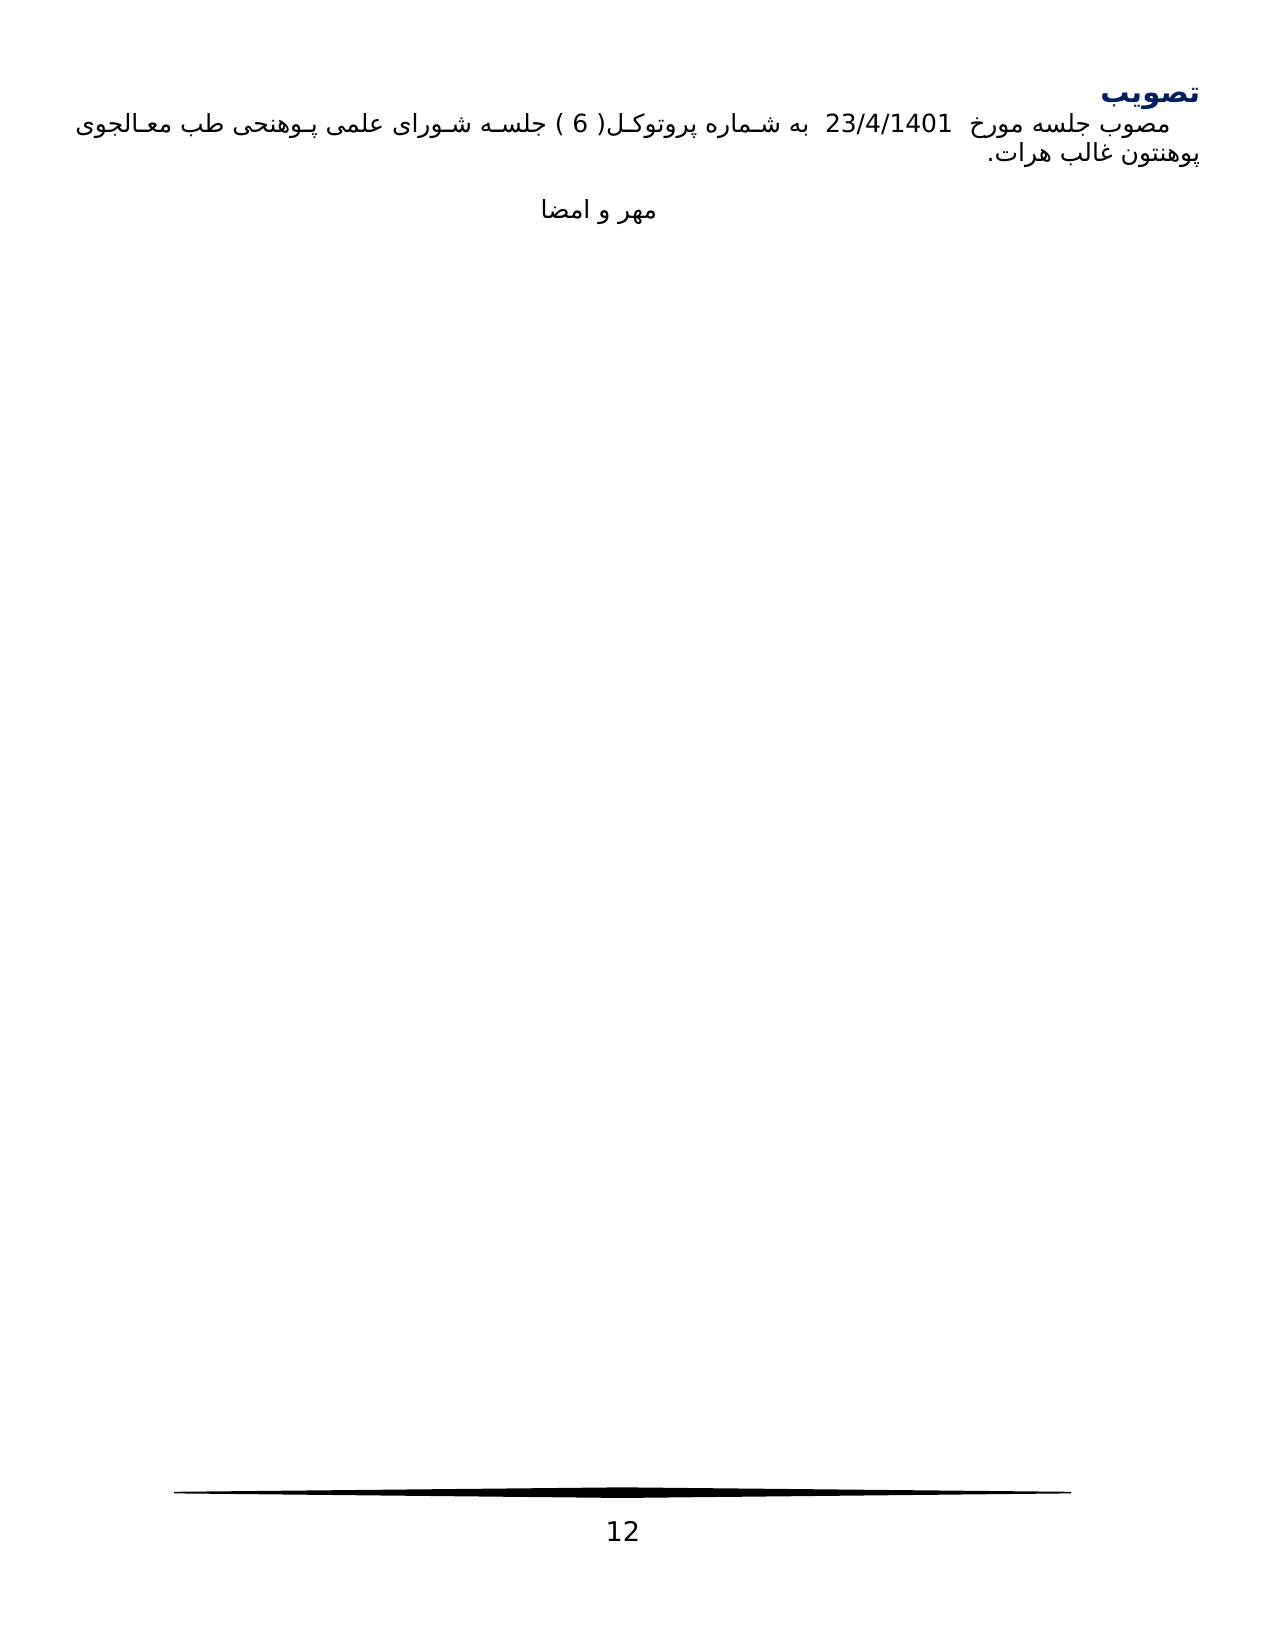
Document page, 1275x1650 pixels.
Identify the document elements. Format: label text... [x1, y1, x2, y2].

text مصوب جلسه مورخ 23/4/1401 به شماره پروتوکل( 6 ) جلسه شورای علمی پوهنحی طب معالجوی پوهنتون غالب هرات. [75, 109, 1200, 167]
text مهر و امضا [75, 195, 1200, 224]
subtitle تصویب [75, 75, 1200, 109]
